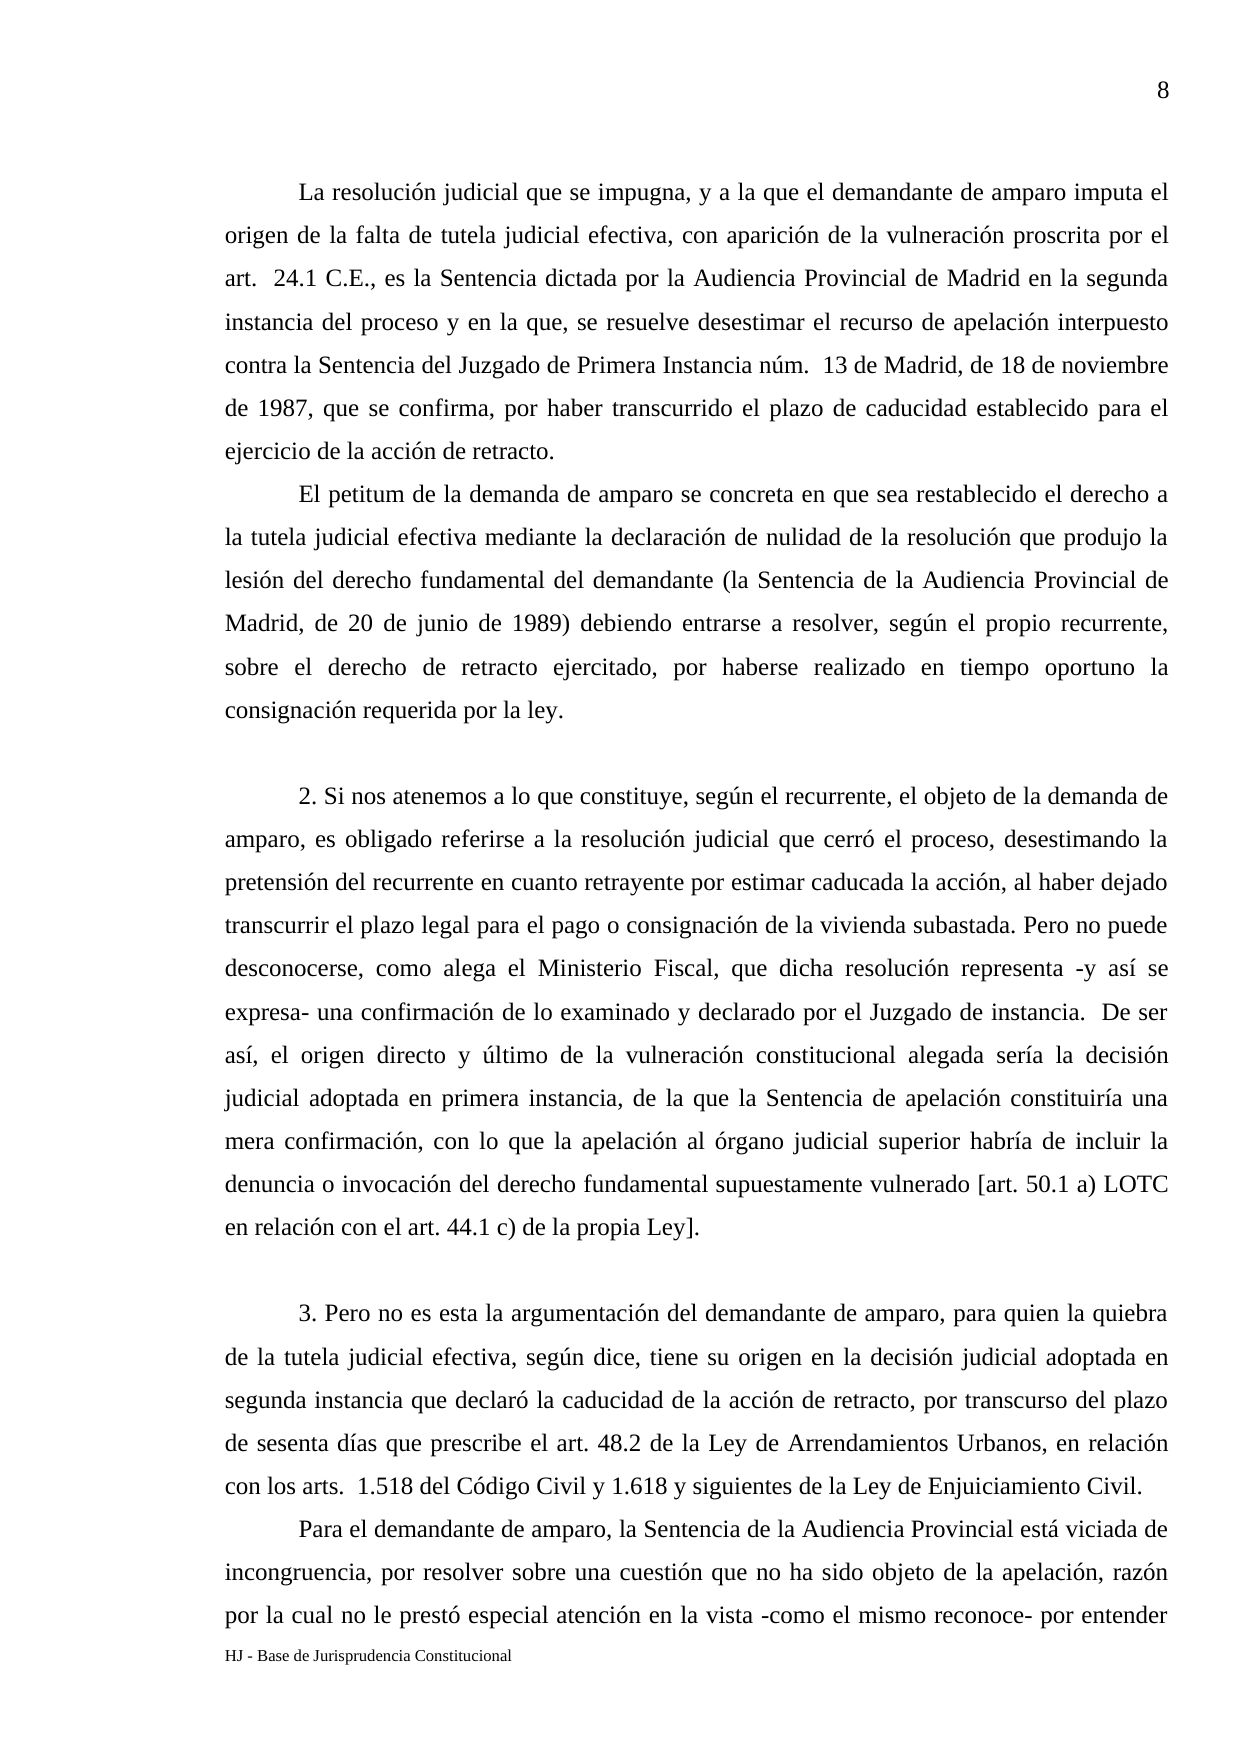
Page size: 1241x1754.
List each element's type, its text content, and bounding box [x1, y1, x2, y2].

text El petitum de la demanda de amparo se concreta en que sea restablecido el derecho a la tutela judicial efectiva mediante la declaración de nulidad de la resolución que produjo la lesión del derecho fundamental del demandante (la Sentencia de la Audiencia Provincial de Madrid, de 20 de junio de 1989) debiendo entrarse a resolver, según el propio recurrente, sobre el derecho de retracto ejercitado, por haberse realizado en tiempo oportuno la consignación requerida por la ley. [224, 479, 1169, 723]
text 2. Si nos atenemos a lo que constituye, según el recurrente, el objeto de la demanda de amparo, es obligado referirse a la resolución judicial que cerró el proceso, desestimando la pretensión del recurrente en cuanto retrayente por estimar caducada la acción, al haber dejado transcurrir el plazo legal para el pago o consignación de la vivienda subastada. Pero no puede desconocerse, como alega el Ministerio Fiscal, que dicha resolución representa -y así se expresa- una confirmación de lo examinado y declarado por el Juzgado de instancia. De ser así, el origen directo y último de la vulneración constitucional alegada sería la decisión judicial adoptada en primera instancia, de la que la Sentencia de apelación constituiría una mera confirmación, con lo que la apelación al órgano judicial superior habría de incluir la denuncia o invocación del derecho fundamental supuestamente vulnerado [art. 50.1 a) LOTC en relación con el art. 44.1 c) de la propia Ley]. [224, 781, 1169, 1241]
text 3. Pero no es esta la argumentación del demandante de amparo, para quien la quiebra de la tutela judicial efectiva, según dice, tiene su origen en la decisión judicial adoptada en segunda instancia que declaró la caducidad de la acción de retracto, por transcurso del plazo de sesenta días que prescribe el art. 48.2 de la Ley de Arrendamientos Urbanos, en relación con los arts. 1.518 del Código Civil y 1.618 y siguientes de la Ley de Enjuiciamiento Civil. [224, 1298, 1169, 1500]
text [224, 1514, 1169, 1629]
text La resolución judicial que se impugna, y a la que el demandante de amparo imputa el origen de la falta de tutela judicial efectiva, con aparición de la vulneración proscrita por el art. 24.1 C.E., es la Sentencia dictada por la Audiencia Provincial de Madrid en la segunda instancia del proceso y en la que, se resuelve desestimar el recurso de apelación interpuesto contra la Sentencia del Juzgado de Primera Instancia núm. 13 de Madrid, de 18 de noviembre de 1987, que se confirma, por haber transcurrido el plazo de caducidad establecido para el ejercicio de la acción de retracto. [224, 177, 1169, 465]
